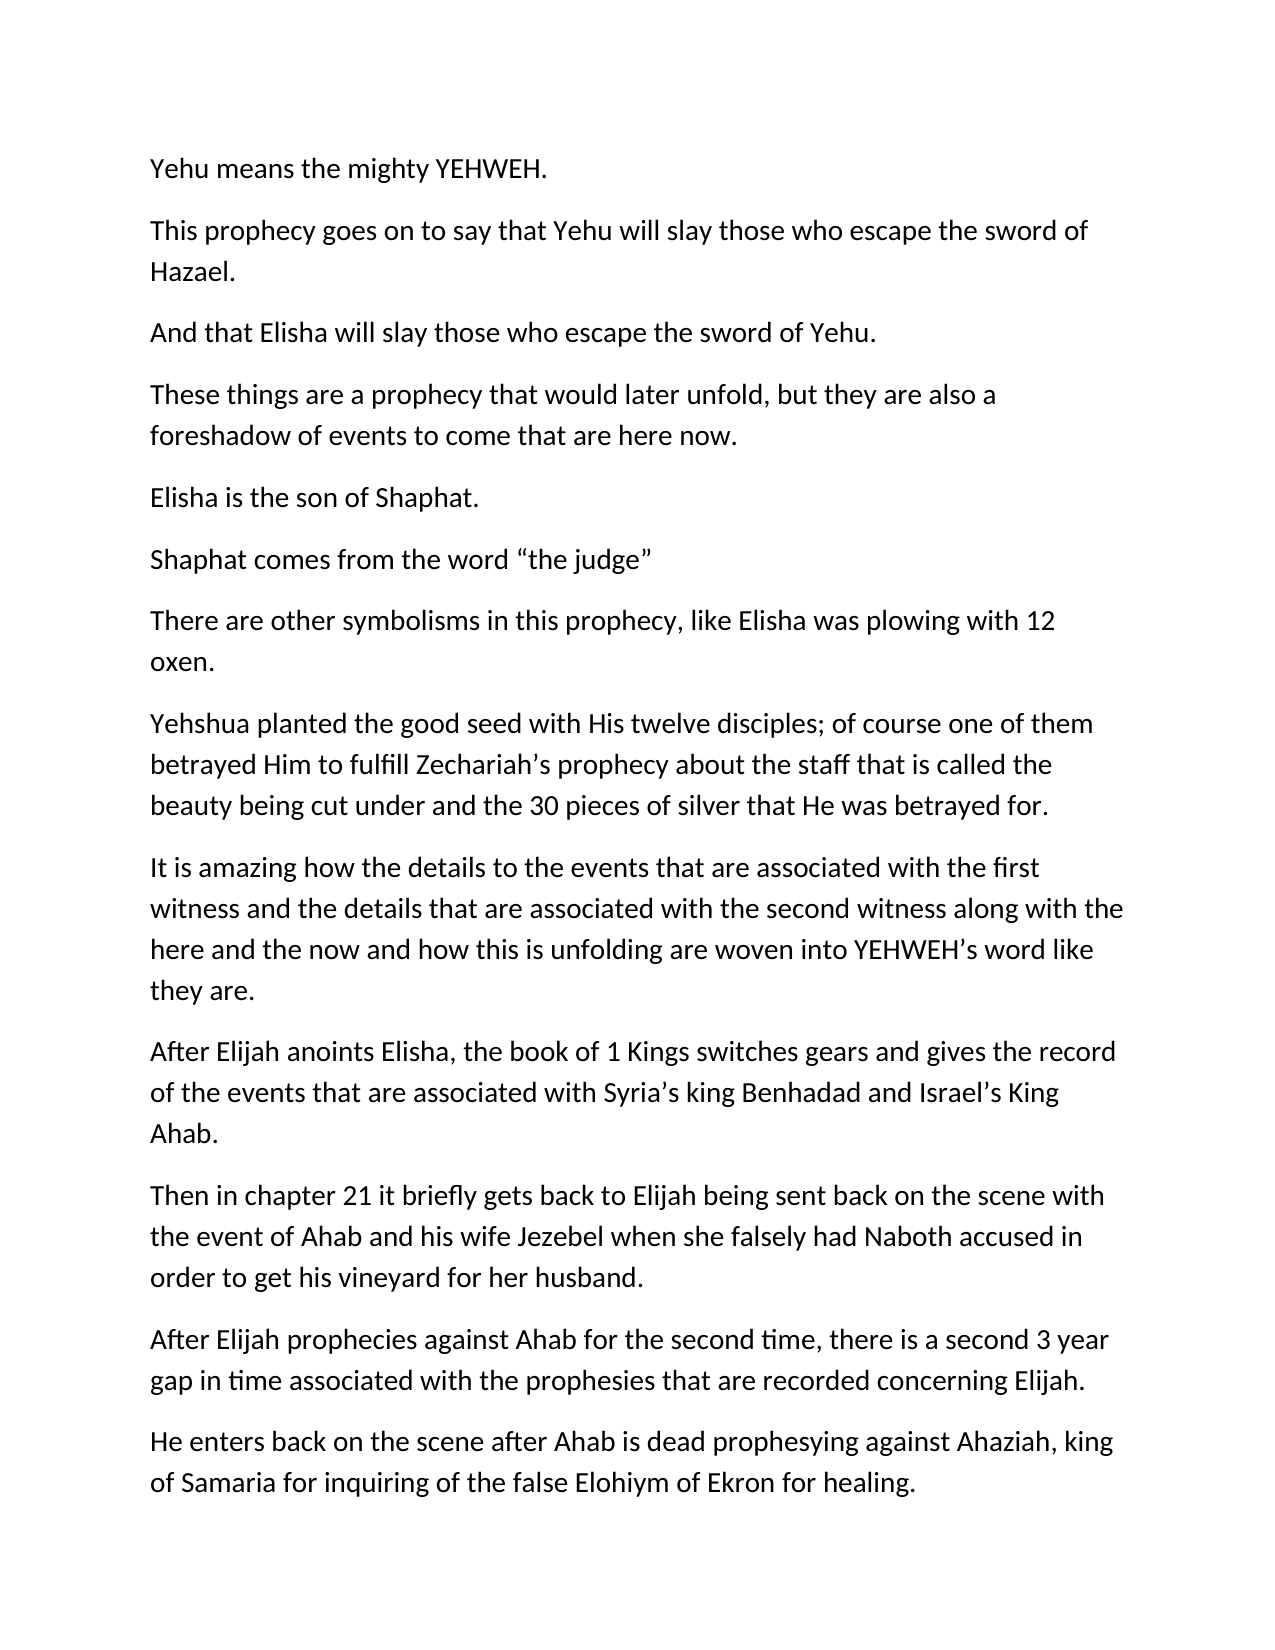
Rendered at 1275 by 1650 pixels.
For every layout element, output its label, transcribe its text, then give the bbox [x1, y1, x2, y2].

text There are other symbolisms in this prophecy, like Elisha was plowing with 12 oxen. [150, 602, 1125, 679]
text After Elijah anoints Elisha, the book of 1 Kings switches gears and gives the record of the events that are associated with Syria’s king Benhadad and Israel’s King Ahab. [150, 1033, 1125, 1151]
text This prophecy goes on to say that Yehu will slay those who escape the sword of Hazael. [150, 212, 1125, 288]
text He enters back on the scene after Ahab is dead prophesying against Ahaziah, king of Samaria for inquiring of the false Elohiym of Ekron for healing. [150, 1423, 1125, 1500]
text Then in chapter 21 it briefly gets back to Elijah being sent back on the scene with the event of Ahab and his wife Jezebel when she falsely had Naboth accused in order to get his vineyard for her husband. [150, 1177, 1125, 1294]
text And that Elisha will slay those who escape the sword of Yehu. [150, 314, 1125, 350]
text Yehu means the mighty YEHWEH. [150, 150, 1125, 186]
text Elisha is the son of Shaphat. [150, 479, 1125, 514]
text These things are a prophecy that would later unfold, but they are also a foreshadow of events to come that are here now. [150, 376, 1125, 453]
text It is amazing how the details to the events that are associated with the first witness and the details that are associated with the second witness along with the here and the now and how this is unfolding are woven into YEHWEH’s word like they are. [150, 849, 1125, 1007]
text After Elijah prophecies against Ahab for the second time, there is a second 3 year gap in time associated with the prophesies that are recorded concerning Elijah. [150, 1321, 1125, 1397]
text Shaphat comes from the word “the judge” [150, 541, 1125, 576]
text Yehshua planted the good seed with His twelve disciples; of course one of them betrayed Him to fulfill Zechariah’s prophecy about the staff that is called the beauty being cut under and the 30 pieces of silver that He was betrayed for. [150, 705, 1125, 823]
